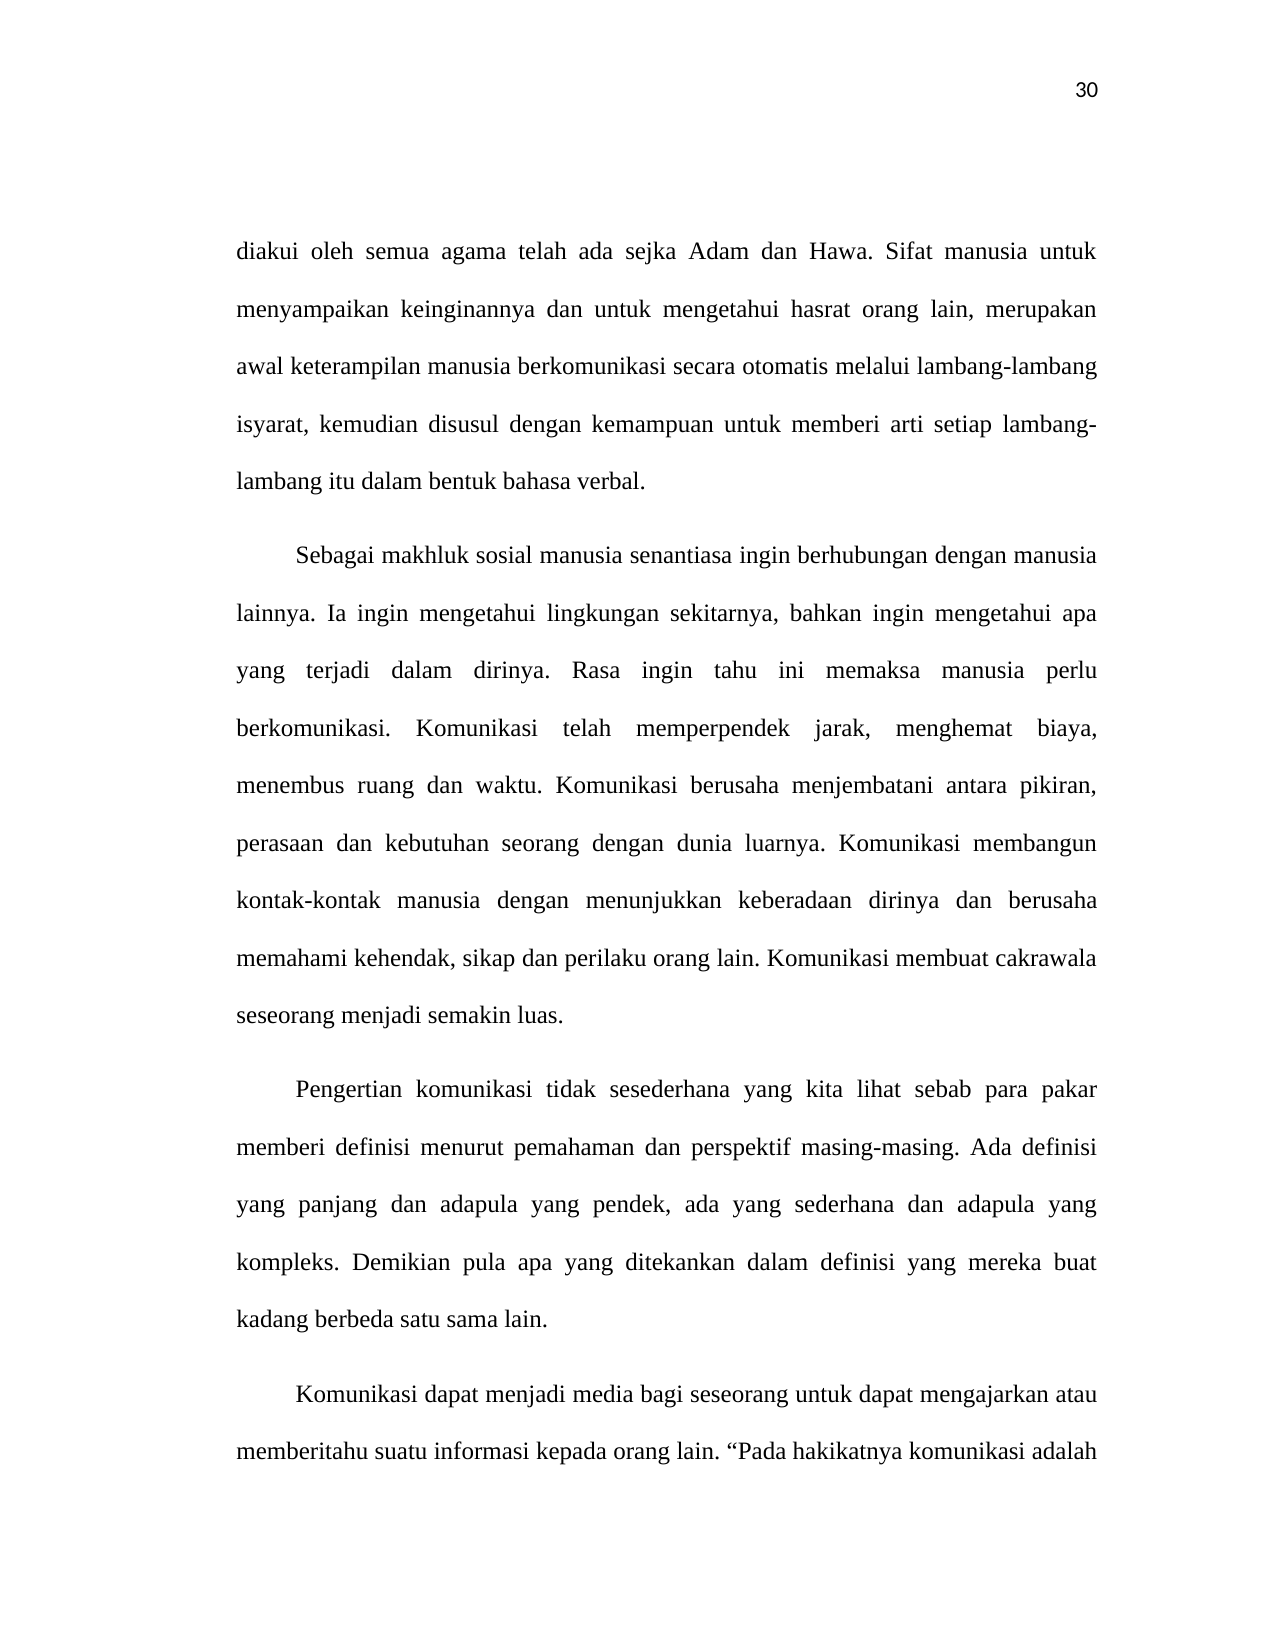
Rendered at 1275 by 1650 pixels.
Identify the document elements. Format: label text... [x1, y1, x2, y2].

text Sebagai makhluk sosial manusia senantiasa ingin berhubungan dengan manusia lainnya. Ia ingin mengetahui lingkungan sekitarnya, bahkan ingin mengetahui apa yang terjadi dalam dirinya. Rasa ingin tahu ini memaksa manusia perlu berkomunikasi. Komunikasi telah memperpendek jarak, menghemat biaya, menembus ruang dan waktu. Komunikasi berusaha menjembatani antara pikiran, perasaan dan kebutuhan seorang dengan dunia luarnya. Komunikasi membangun kontak-kontak manusia dengan menunjukkan keberadaan dirinya dan berusaha memahami kehendak, sikap dan perilaku orang lain. Komunikasi membuat cakrawala seseorang menjadi semakin luas. [236, 540, 1098, 1029]
text Pengertian komunikasi tidak sesederhana yang kita lihat sebab para pakar memberi definisi menurut pemahaman dan perspektif masing-masing. Ada definisi yang panjang dan adapula yang pendek, ada yang sederhana dan adapula yang kompleks. Demikian pula apa yang ditekankan dalam definisi yang mereka buat kadang berbeda satu sama lain. [236, 1074, 1098, 1333]
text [236, 1379, 1098, 1465]
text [236, 236, 1098, 495]
